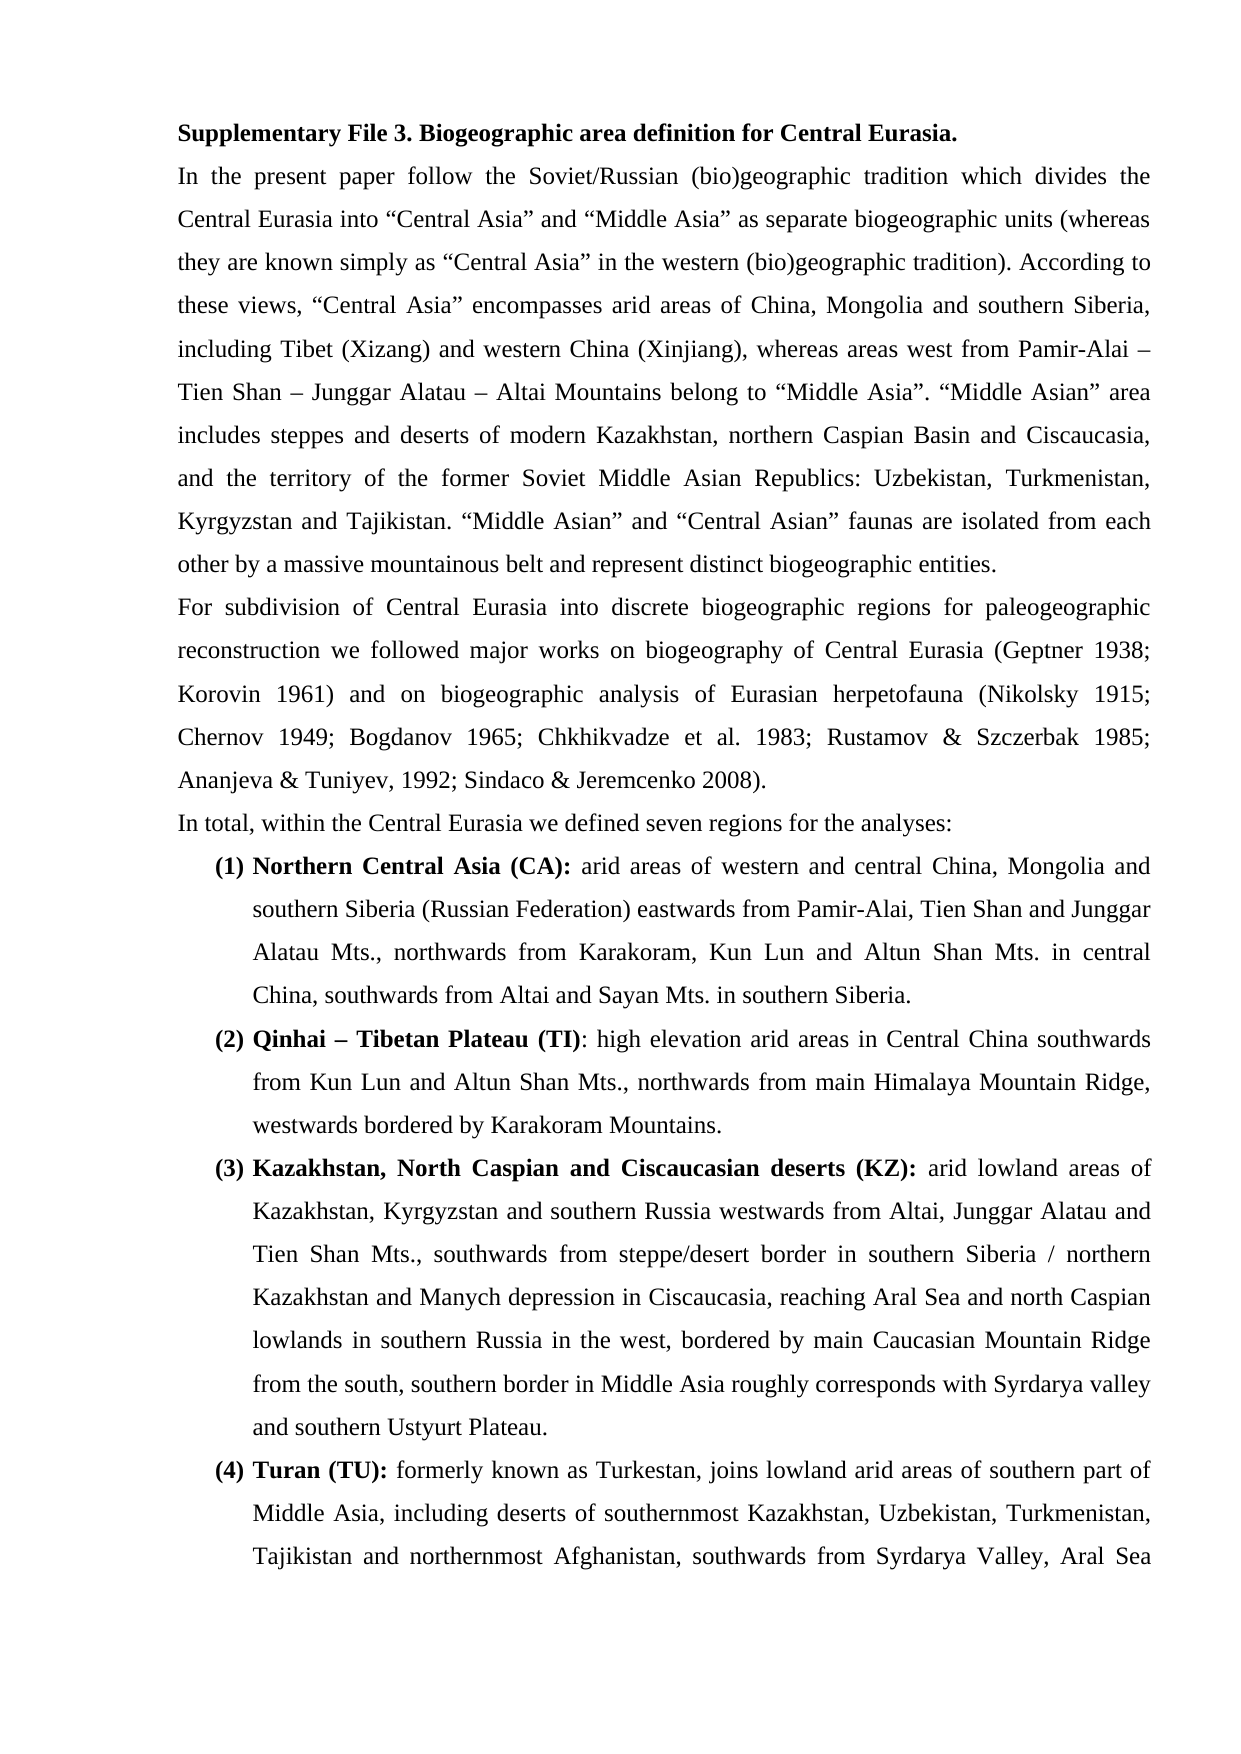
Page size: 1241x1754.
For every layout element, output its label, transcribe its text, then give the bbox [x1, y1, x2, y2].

text In the present paper follow the Soviet/Russian (bio)geographic tradition which divides the Central Eurasia into “Central Asia” and “Middle Asia” as separate biogeographic units (whereas they are known simply as “Central Asia” in the western (bio)geographic tradition). According to these views, “Central Asia” encompasses arid areas of China, Mongolia and southern Siberia, including Tibet (Xizang) and western China (Xinjiang), whereas areas west from Pamir-Alai – Tien Shan – Junggar Alatau – Altai Mountains belong to “Middle Asia”. “Middle Asian” area includes steppes and deserts of modern Kazakhstan, northern Caspian Basin and Ciscaucasia, and the territory of the former Soviet Middle Asian Republics: Uzbekistan, Turkmenistan, Kyrgyzstan and Tajikistan. “Middle Asian” and “Central Asian” faunas are isolated from each other by a massive mountainous belt and represent distinct biogeographic entities. [177, 161, 1152, 578]
text In total, within the Central Eurasia we defined seven regions for the analyses: [177, 808, 1152, 837]
text Supplementary File 3. Biogeographic area definition for Central Eurasia. [177, 118, 1152, 147]
text For subdivision of Central Eurasia into discrete biogeographic regions for paleogeographic reconstruction we followed major works on biogeography of Central Eurasia (Geptner 1938; Korovin 1961) and on biogeographic analysis of Eurasian herpetofauna (Nikolsky 1915; Chernov 1949; Bogdanov 1965; Chkhikvadze et al. 1983; Rustamov & Szczerbak 1985; Ananjeva & Tuniyev, 1992; Sindaco & Jeremcenko 2008). [177, 592, 1152, 794]
list Kazakhstan, North Caspian and Ciscaucasian deserts (KZ): arid lowland areas of Kazakhstan, Kyrgyzstan and southern Russia westwards from Altai, Junggar Alatau and Tien Shan Mts., southwards from steppe/desert border in southern Siberia / northern Kazakhstan and Manych depression in Ciscaucasia, reaching Aral Sea and north Caspian lowlands in southern Russia in the west, bordered by main Caucasian Mountain Ridge from the south, southern border in Middle Asia roughly corresponds with Syrdarya valley and southern Ustyurt Plateau. [215, 1153, 1152, 1441]
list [215, 1455, 1152, 1570]
list Qinhai – Tibetan Plateau (TI): high elevation arid areas in Central China southwards from Kun Lun and Altun Shan Mts., northwards from main Himalaya Mountain Ridge, westwards bordered by Karakoram Mountains. [215, 1024, 1152, 1139]
list Northern Central Asia (CA): arid areas of western and central China, Mongolia and southern Siberia (Russian Federation) eastwards from Pamir-Alai, Tien Shan and Junggar Alatau Mts., northwards from Karakoram, Kun Lun and Altun Shan Mts. in central China, southwards from Altai and Sayan Mts. in southern Siberia. [215, 851, 1152, 1009]
